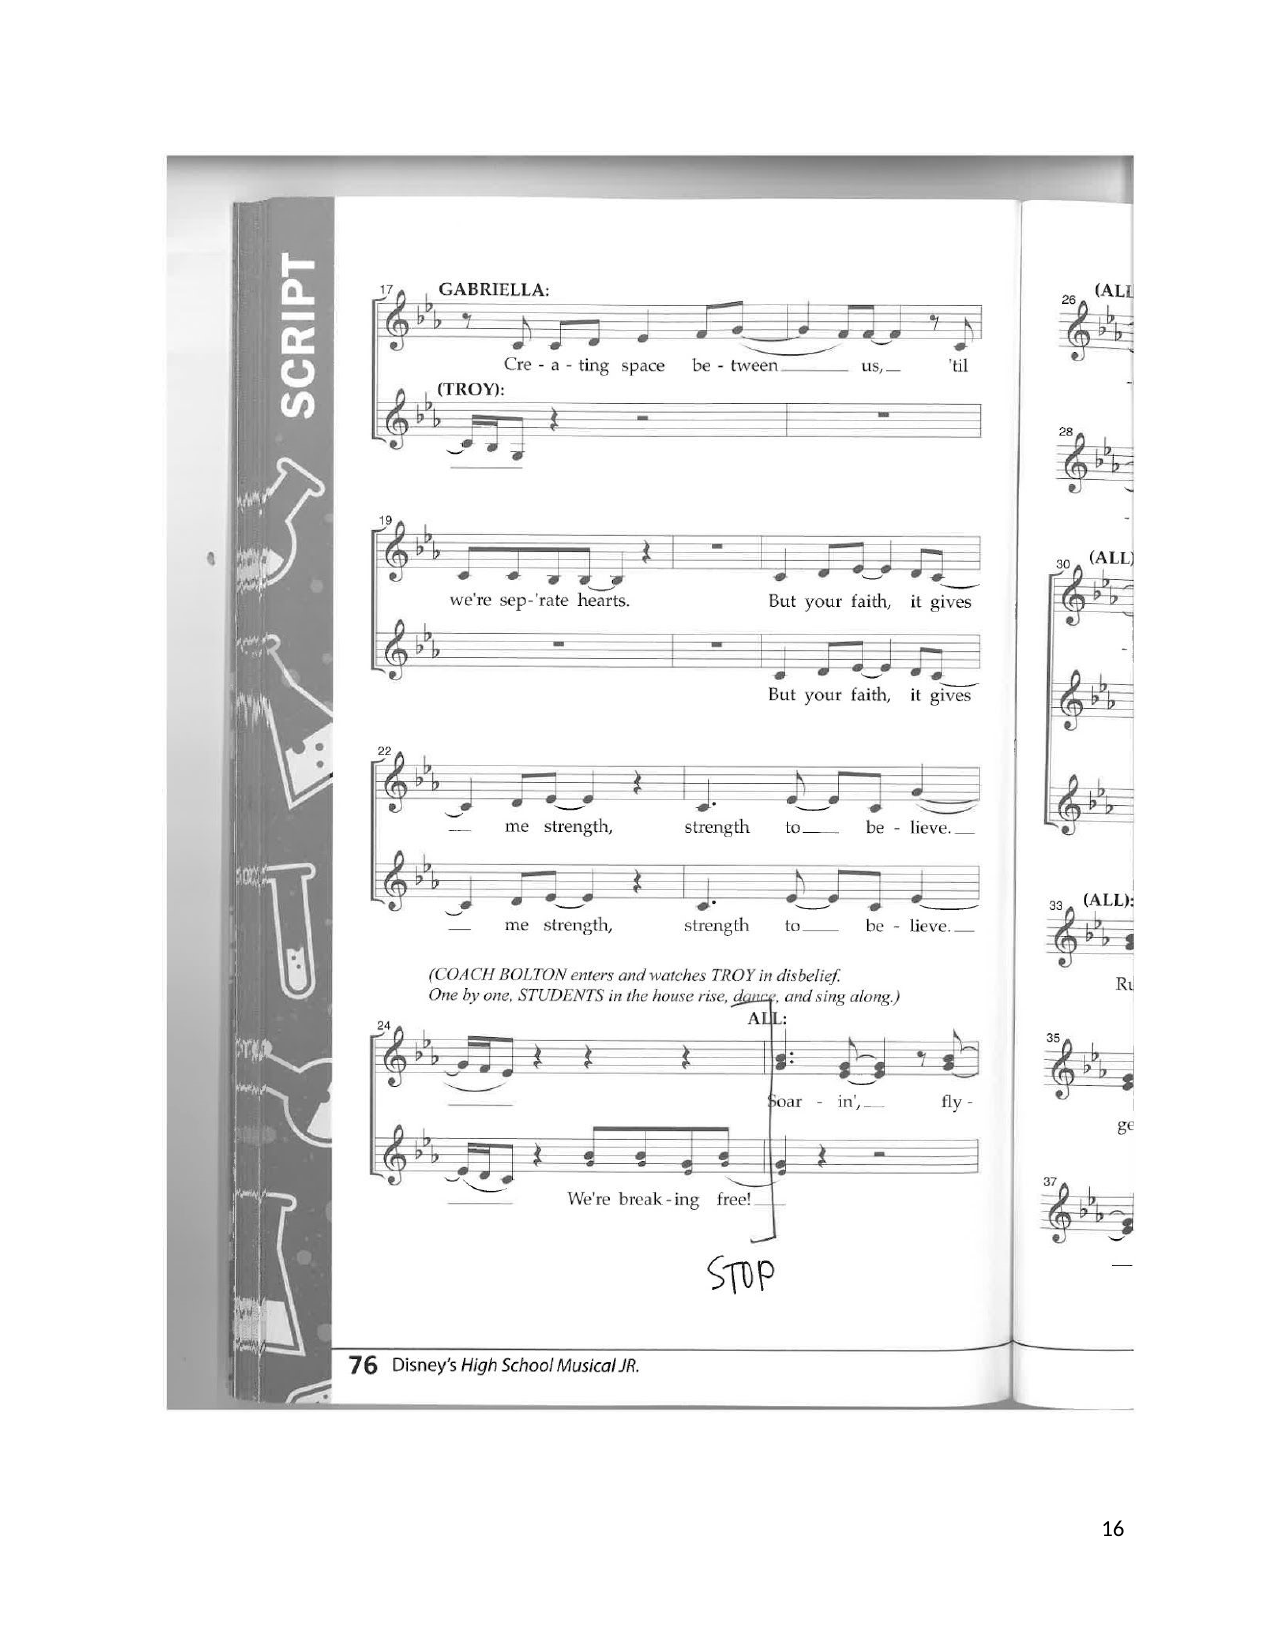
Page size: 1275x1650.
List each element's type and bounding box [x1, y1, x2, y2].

picture [161, 151, 1137, 1414]
